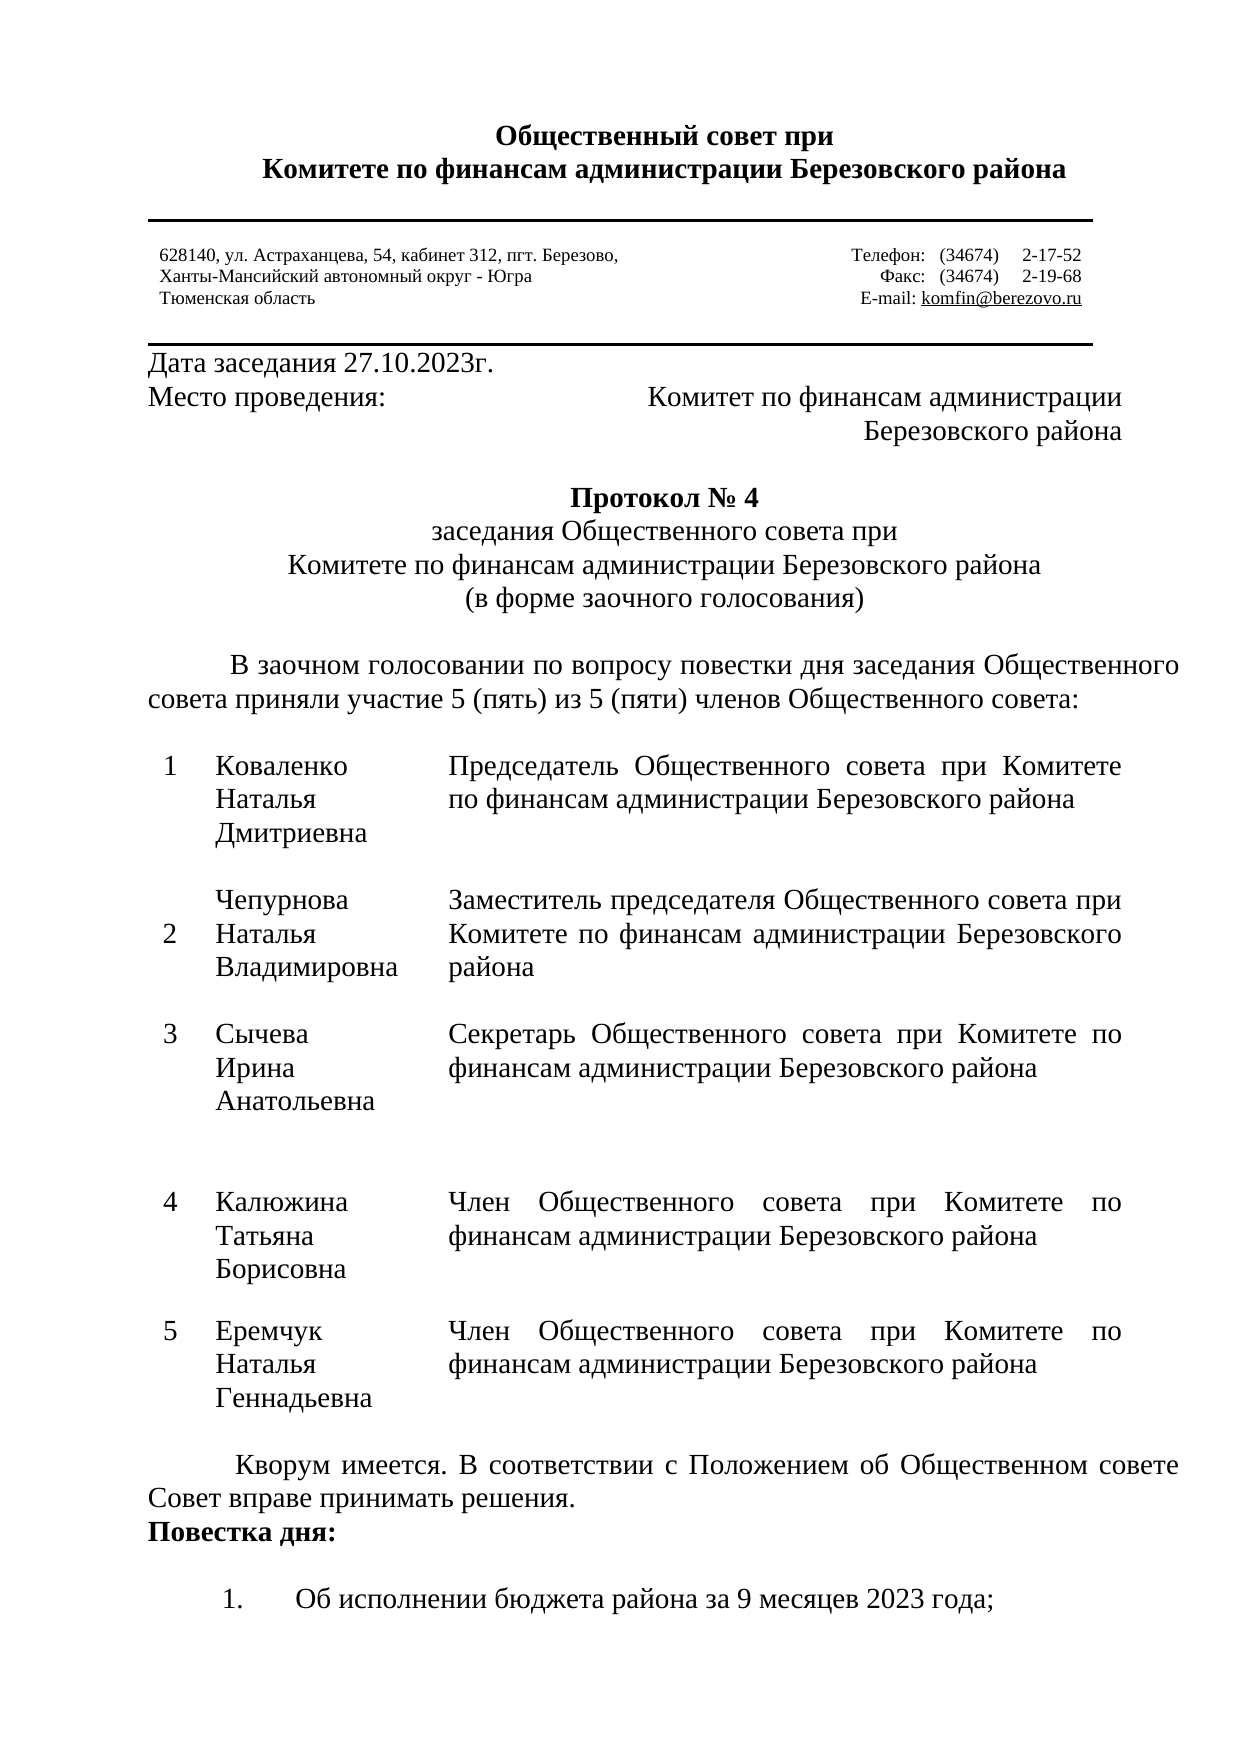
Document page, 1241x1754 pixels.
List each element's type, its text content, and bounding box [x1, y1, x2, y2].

text Комитете по финансам администрации Березовского района [148, 547, 1181, 580]
table_cell Член Общественного совета при Комитете по финансам администрации Березовского района [437, 1313, 1133, 1413]
table_cell 4 [136, 1184, 204, 1313]
table_header 1 2 [136, 748, 204, 1016]
text заседания Общественного совета при [148, 513, 1181, 547]
table_cell Секретарь Общественного совета при Комитете по финансам администрации Березовского района [437, 1016, 1133, 1184]
text (в форме заочного голосования) [148, 580, 1181, 614]
table_header Коваленко Наталья Дмитриевна Чепурнова Наталья Владимировна [204, 748, 437, 1016]
table_cell 3 [136, 1016, 204, 1184]
table_cell 5 [136, 1313, 204, 1413]
table_header Телефон: (34674) 2-17-52 Факс: (34674) 2-19-68 E-mail: komfin@berezovo.ru [672, 222, 1093, 342]
text Комитете по финансам администрации Березовского района [148, 152, 1181, 185]
list Об исполнении бюджета района за 9 месяцев 2023 года; [148, 1581, 1181, 1614]
text Общественный совет при [148, 118, 1181, 152]
text Повестка дня: [148, 1514, 1181, 1547]
table_cell Сычева Ирина Анатольевна [204, 1016, 437, 1184]
table_cell Член Общественного совета при Комитете по финансам администрации Березовского района [437, 1184, 1133, 1313]
text Кворум имеется. В соответствии с Положением об Общественном совете Совет вправе принимать решения. [148, 1447, 1181, 1514]
text Протокол № 4 [148, 480, 1181, 513]
table_cell Калюжина Татьяна Борисовна [204, 1184, 437, 1313]
table_header Комитет по финансам администрации Березовского района [635, 346, 1133, 446]
table_header Председатель Общественного совета при Комитете по финансам администрации Березовского района Заместитель председателя Общественного совета при Комитете по финансам администрации Березовского района [437, 748, 1133, 1016]
text В заочном голосовании по вопросу повестки дня заседания Общественного совета приняли участие 5 (пять) из 5 (пяти) членов Общественного совета: [148, 647, 1181, 714]
table_header Дата заседания 27.10.2023г. Место проведения: [136, 346, 635, 446]
table_cell Еремчук Наталья Геннадьевна [204, 1313, 437, 1413]
table_header 628140, ул. Астраханцева, 54, кабинет 312, пгт. Березово, Ханты-Мансийский автономный округ - Югра Тюменская область [148, 222, 672, 342]
